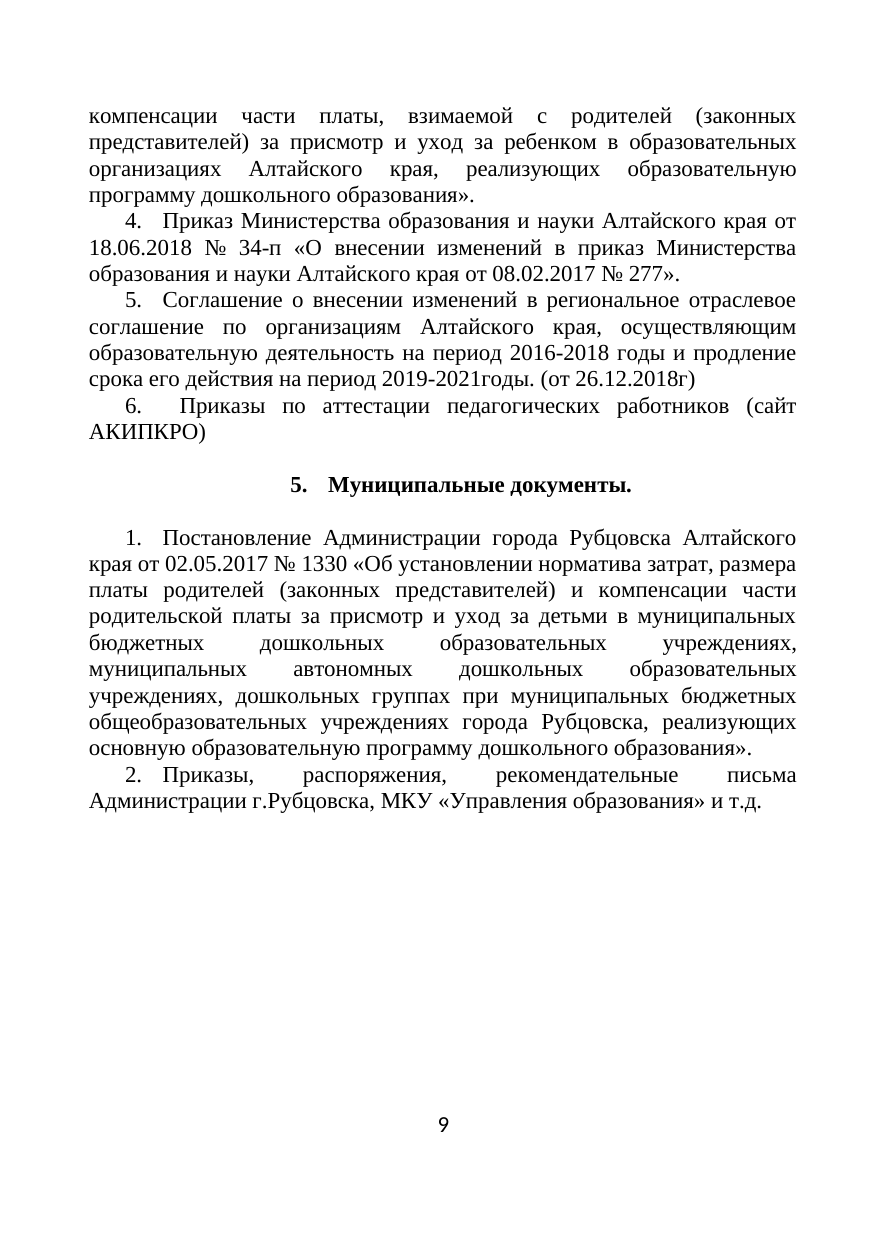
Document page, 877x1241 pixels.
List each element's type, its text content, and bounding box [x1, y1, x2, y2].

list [89, 102, 797, 207]
list Приказ Министерства образования и науки Алтайского края от 18.06.2018 № 34-п «О внесении изменений в приказ Министерства образования и науки Алтайского края от 08.02.2017 № 277». [89, 207, 797, 286]
list Постановление Администрации города Рубцовска Алтайского края от 02.05.2017 № 1330 «Об установлении норматива затрат, размера платы родителей (законных представителей) и компенсации части родительской платы за присмотр и уход за детьми в муниципальных бюджетных дошкольных образовательных учреждениях, муниципальных автономных дошкольных образовательных учреждениях, дошкольных группах при муниципальных бюджетных общеобразовательных учреждениях города Рубцовска, реализующих основную образовательную программу дошкольного образования». [89, 523, 797, 761]
list Приказы по аттестации педагогических работников (сайт АКИПКРО) [89, 392, 797, 444]
list Муниципальные документы. [89, 471, 797, 497]
list Соглашение о внесении изменений в региональное отраслевое соглашение по организациям Алтайского края, осуществляющим образовательную деятельность на период 2016-2018 годы и продление срока его действия на период 2019-2021годы. (от 26.12.2018г) [89, 286, 797, 392]
list Приказы, распоряжения, рекомендательные письма Администрации г.Рубцовска, МКУ «Управления образования» и т.д. [89, 761, 797, 813]
